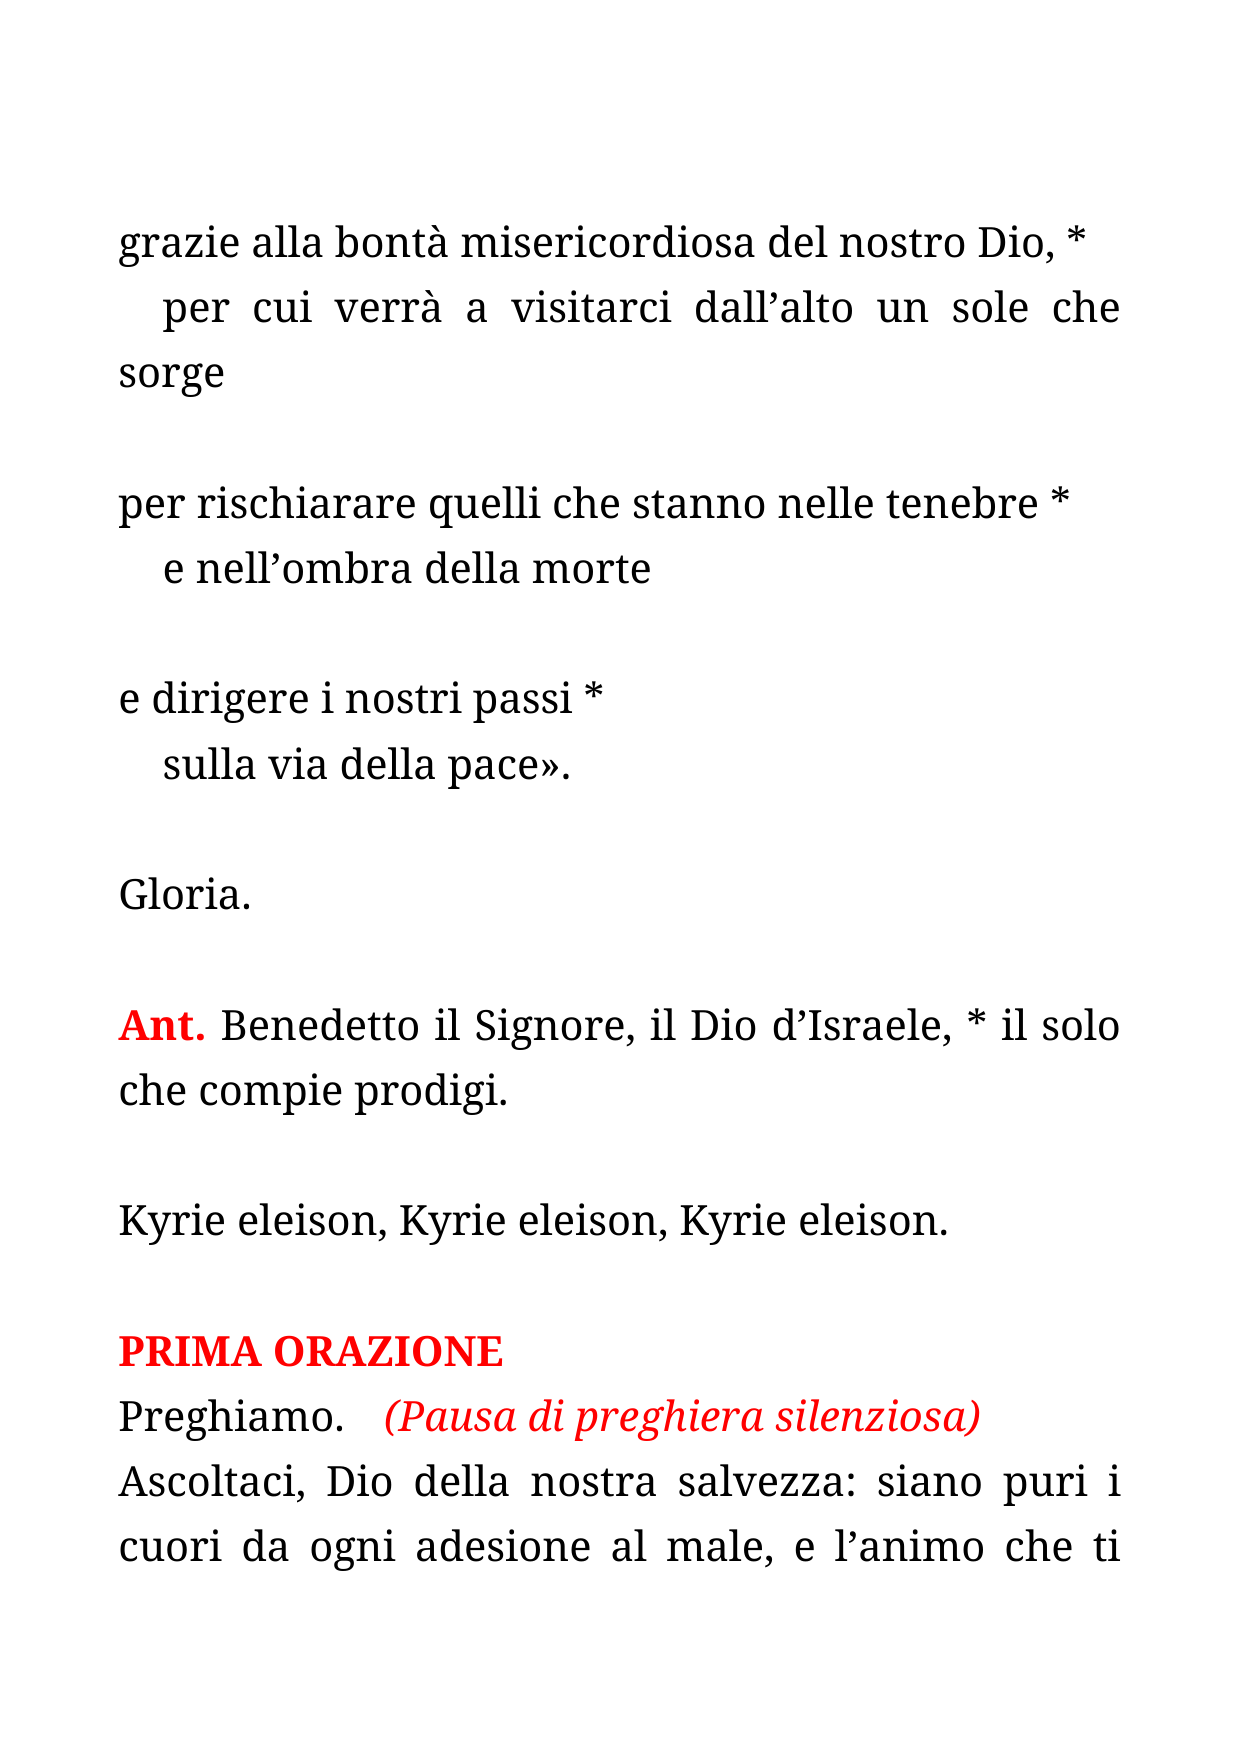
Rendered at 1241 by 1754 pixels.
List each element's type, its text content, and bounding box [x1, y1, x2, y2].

text Ant. Benedetto il Signore, il Dio d’Israele, * il solo che compie prodigi. [118, 995, 1122, 1117]
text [118, 1452, 1122, 1574]
text sulla via della pace». [118, 734, 1122, 791]
text e dirigere i nostri passi * [118, 669, 1122, 726]
text per rischiarare quelli che stanno nelle tenebre * [118, 474, 1122, 530]
text Gloria. [118, 865, 1122, 922]
text e nell’ombra della morte [118, 539, 1122, 596]
text Preghiamo. (Pausa di preghiera silenziosa) [118, 1387, 1122, 1443]
text grazie alla bontà misericordiosa del nostro Dio, * [118, 213, 1122, 269]
text per cui verrà a visitarci dall’alto un sole che sorge [118, 278, 1122, 400]
text Kyrie eleison, Kyrie eleison, Kyrie eleison. [118, 1191, 1122, 1248]
text PRIMA ORAZIONE [118, 1321, 1122, 1378]
